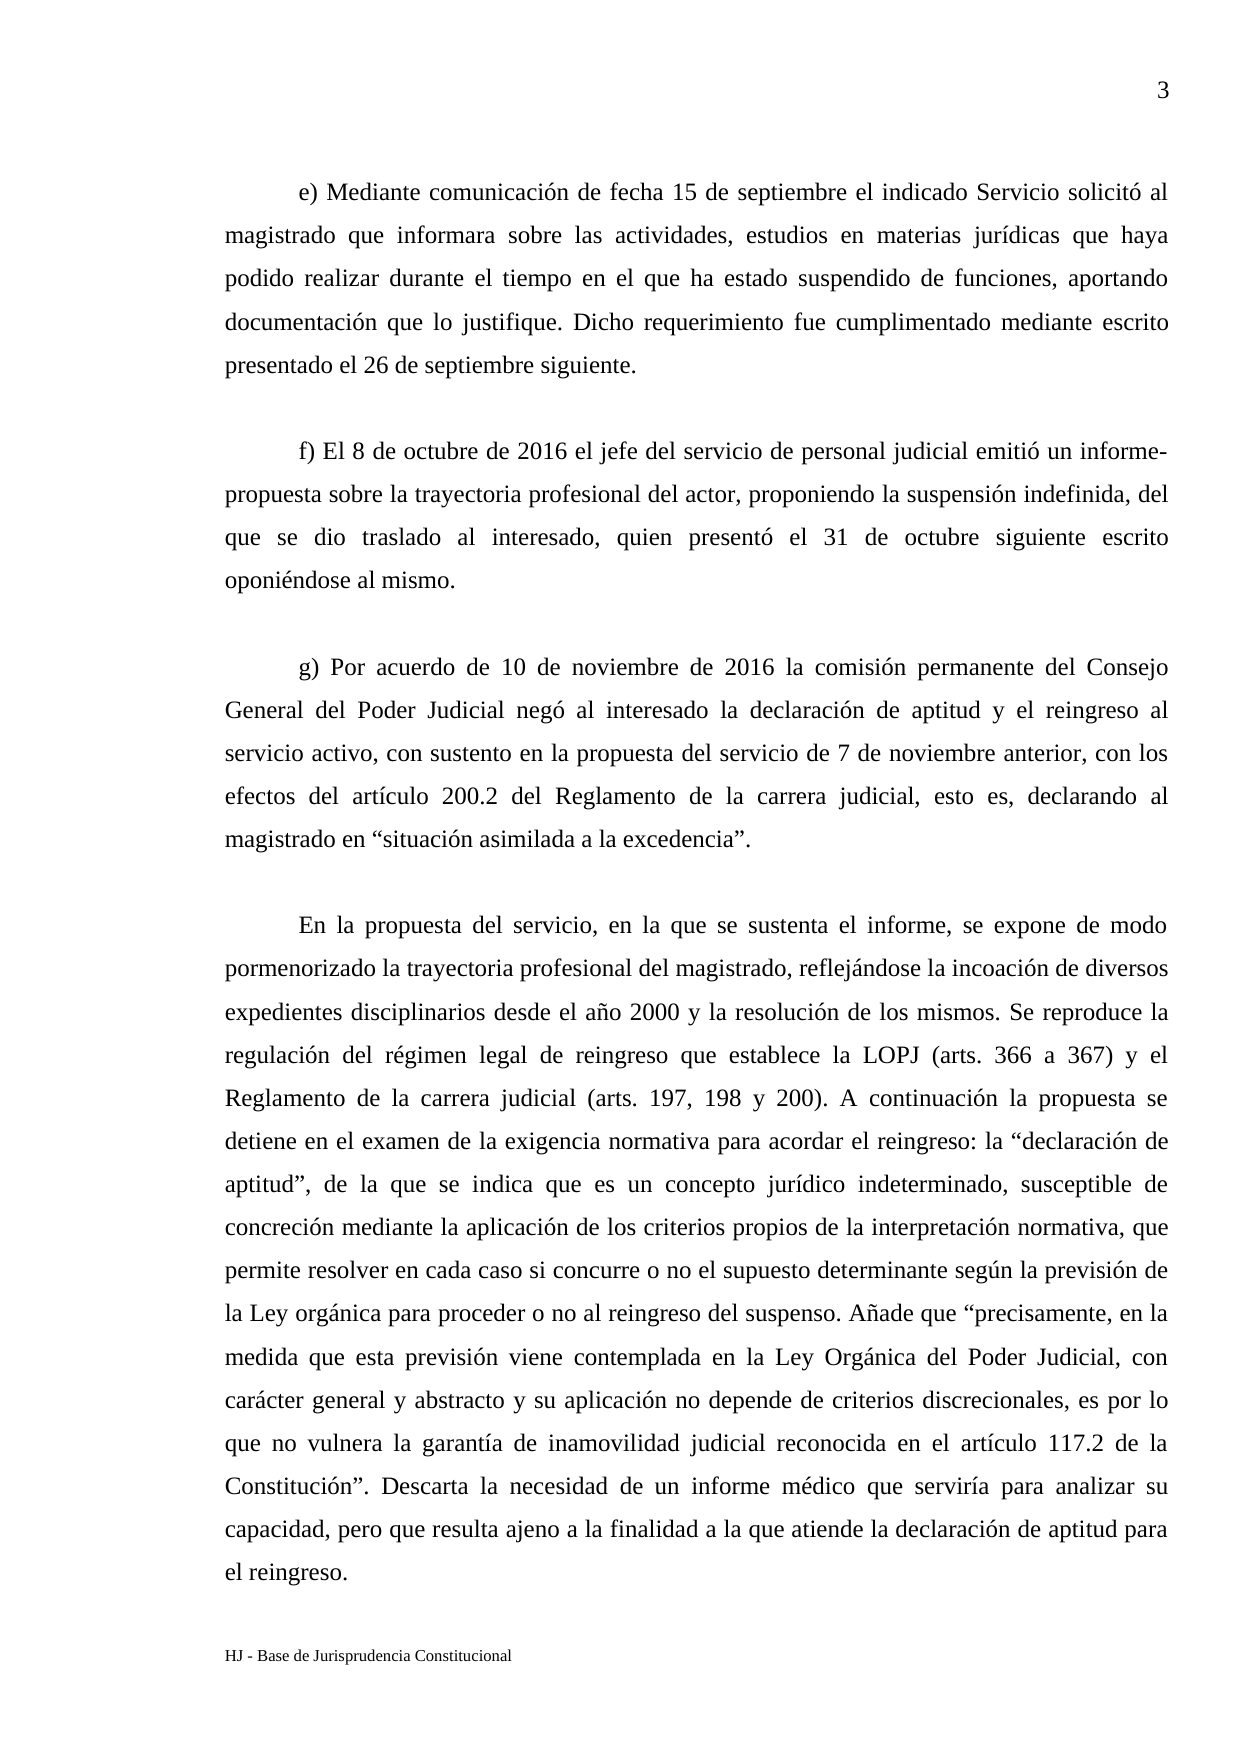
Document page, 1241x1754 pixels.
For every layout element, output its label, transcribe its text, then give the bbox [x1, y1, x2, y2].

text e) Mediante comunicación de fecha 15 de septiembre el indicado Servicio solicitó al magistrado que informara sobre las actividades, estudios en materias jurídicas que haya podido realizar durante el tiempo en el que ha estado suspendido de funciones, aportando documentación que lo justifique. Dicho requerimiento fue cumplimentado mediante escrito presentado el 26 de septiembre siguiente. [224, 177, 1169, 378]
text f) El 8 de octubre de 2016 el jefe del servicio de personal judicial emitió un informe-propuesta sobre la trayectoria profesional del actor, proponiendo la suspensión indefinida, del que se dio traslado al interesado, quien presentó el 31 de octubre siguiente escrito oponiéndose al mismo. [224, 436, 1169, 594]
text En la propuesta del servicio, en la que se sustenta el informe, se expone de modo pormenorizado la trayectoria profesional del magistrado, reflejándose la incoación de diversos expedientes disciplinarios desde el año 2000 y la resolución de los mismos. Se reproduce la regulación del régimen legal de reingreso que establece la LOPJ (arts. 366 a 367) y el Reglamento de la carrera judicial (arts. 197, 198 y 200). A continuación la propuesta se detiene en el examen de la exigencia normativa para acordar el reingreso: la “declaración de aptitud”, de la que se indica que es un concepto jurídico indeterminado, susceptible de concreción mediante la aplicación de los criterios propios de la interpretación normativa, que permite resolver en cada caso si concurre o no el supuesto determinante según la previsión de la Ley orgánica para proceder o no al reingreso del suspenso. Añade que “precisamente, en la medida que esta previsión viene contemplada en la Ley Orgánica del Poder Judicial, con carácter general y abstracto y su aplicación no depende de criterios discrecionales, es por lo que no vulnera la garantía de inamovilidad judicial reconocida en el artículo 117.2 de la Constitución”. Descarta la necesidad de un informe médico que serviría para analizar su capacidad, pero que resulta ajeno a la finalidad a la que atiende la declaración de aptitud para el reingreso. [224, 910, 1169, 1586]
text g) Por acuerdo de 10 de noviembre de 2016 la comisión permanente del Consejo General del Poder Judicial negó al interesado la declaración de aptitud y el reingreso al servicio activo, con sustento en la propuesta del servicio de 7 de noviembre anterior, con los efectos del artículo 200.2 del Reglamento de la carrera judicial, esto es, declarando al magistrado en “situación asimilada a la excedencia”. [224, 652, 1169, 853]
